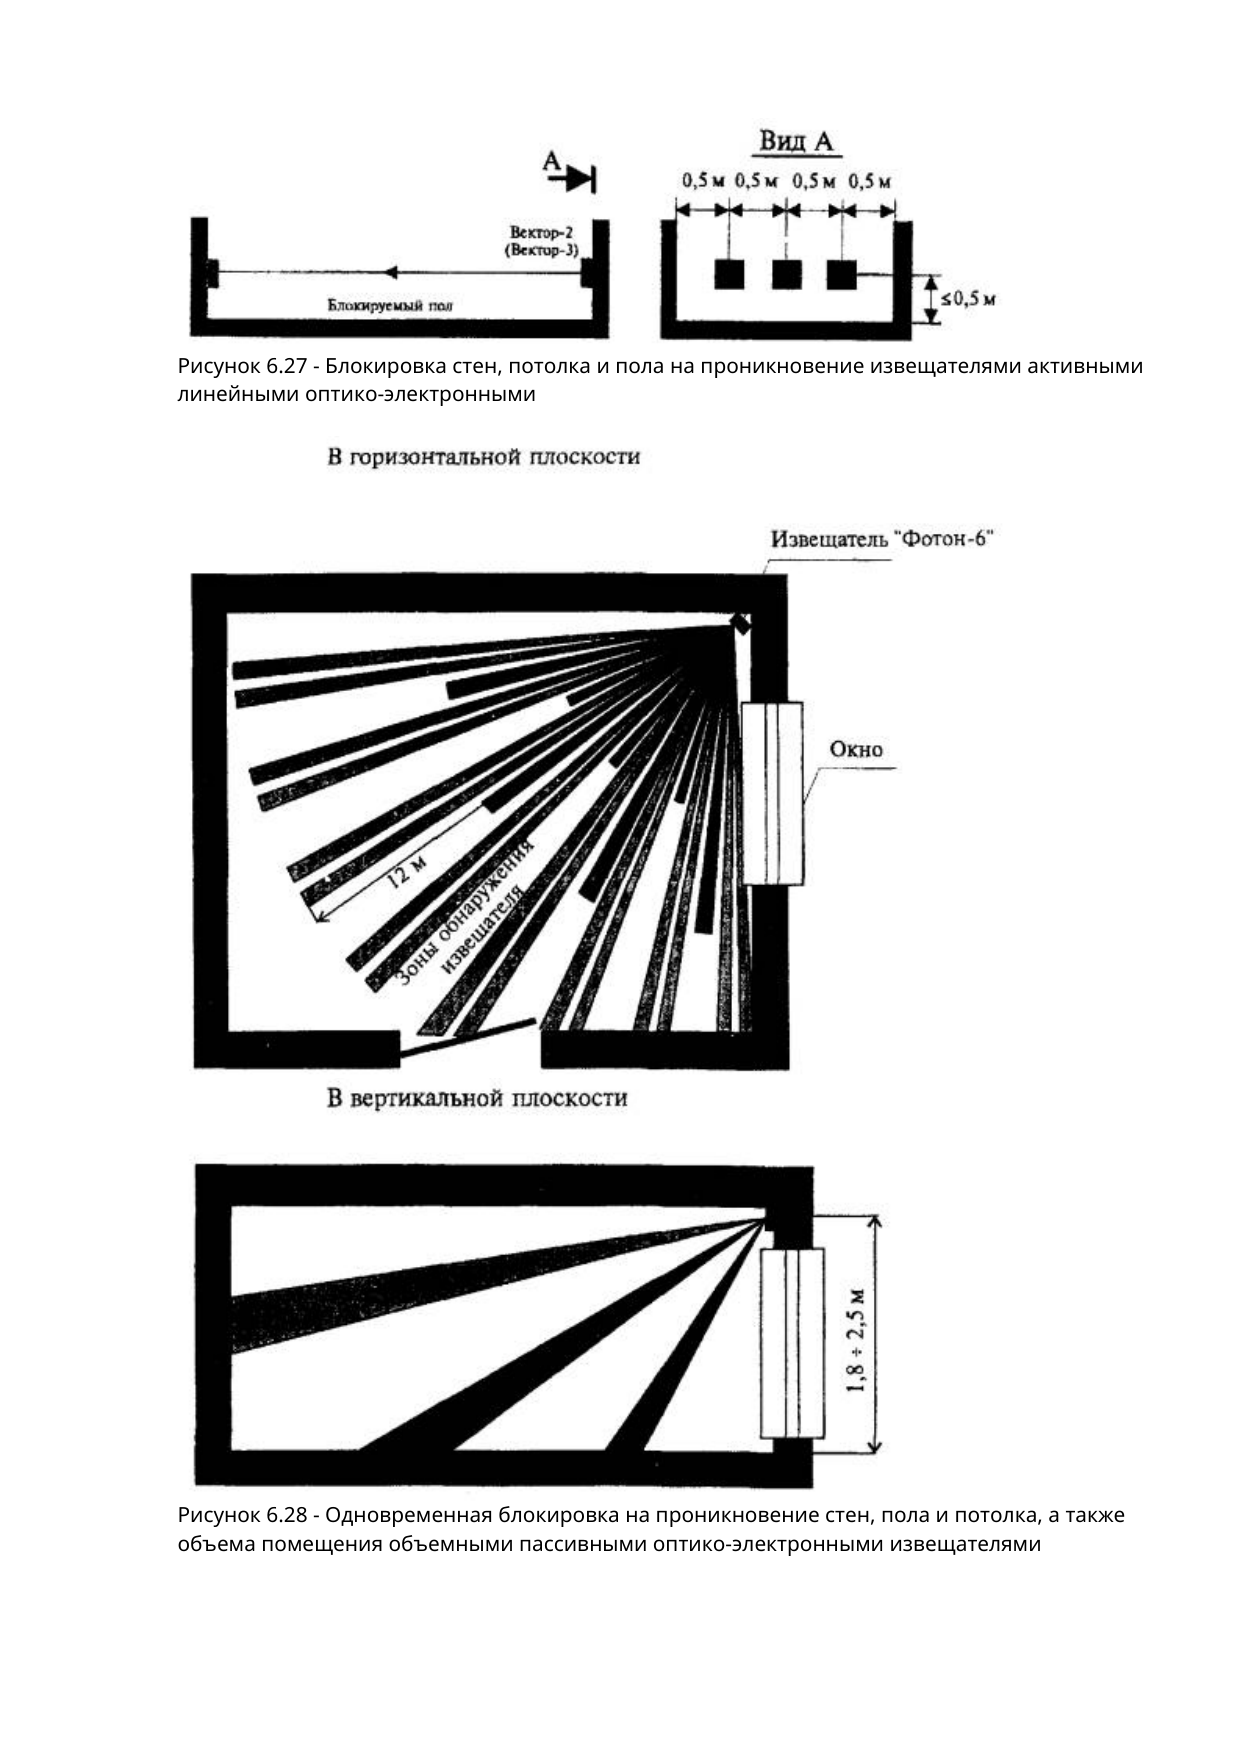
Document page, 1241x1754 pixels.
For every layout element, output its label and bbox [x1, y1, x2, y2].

picture [177, 436, 1004, 1501]
text [177, 118, 1152, 1614]
picture [177, 118, 1004, 351]
